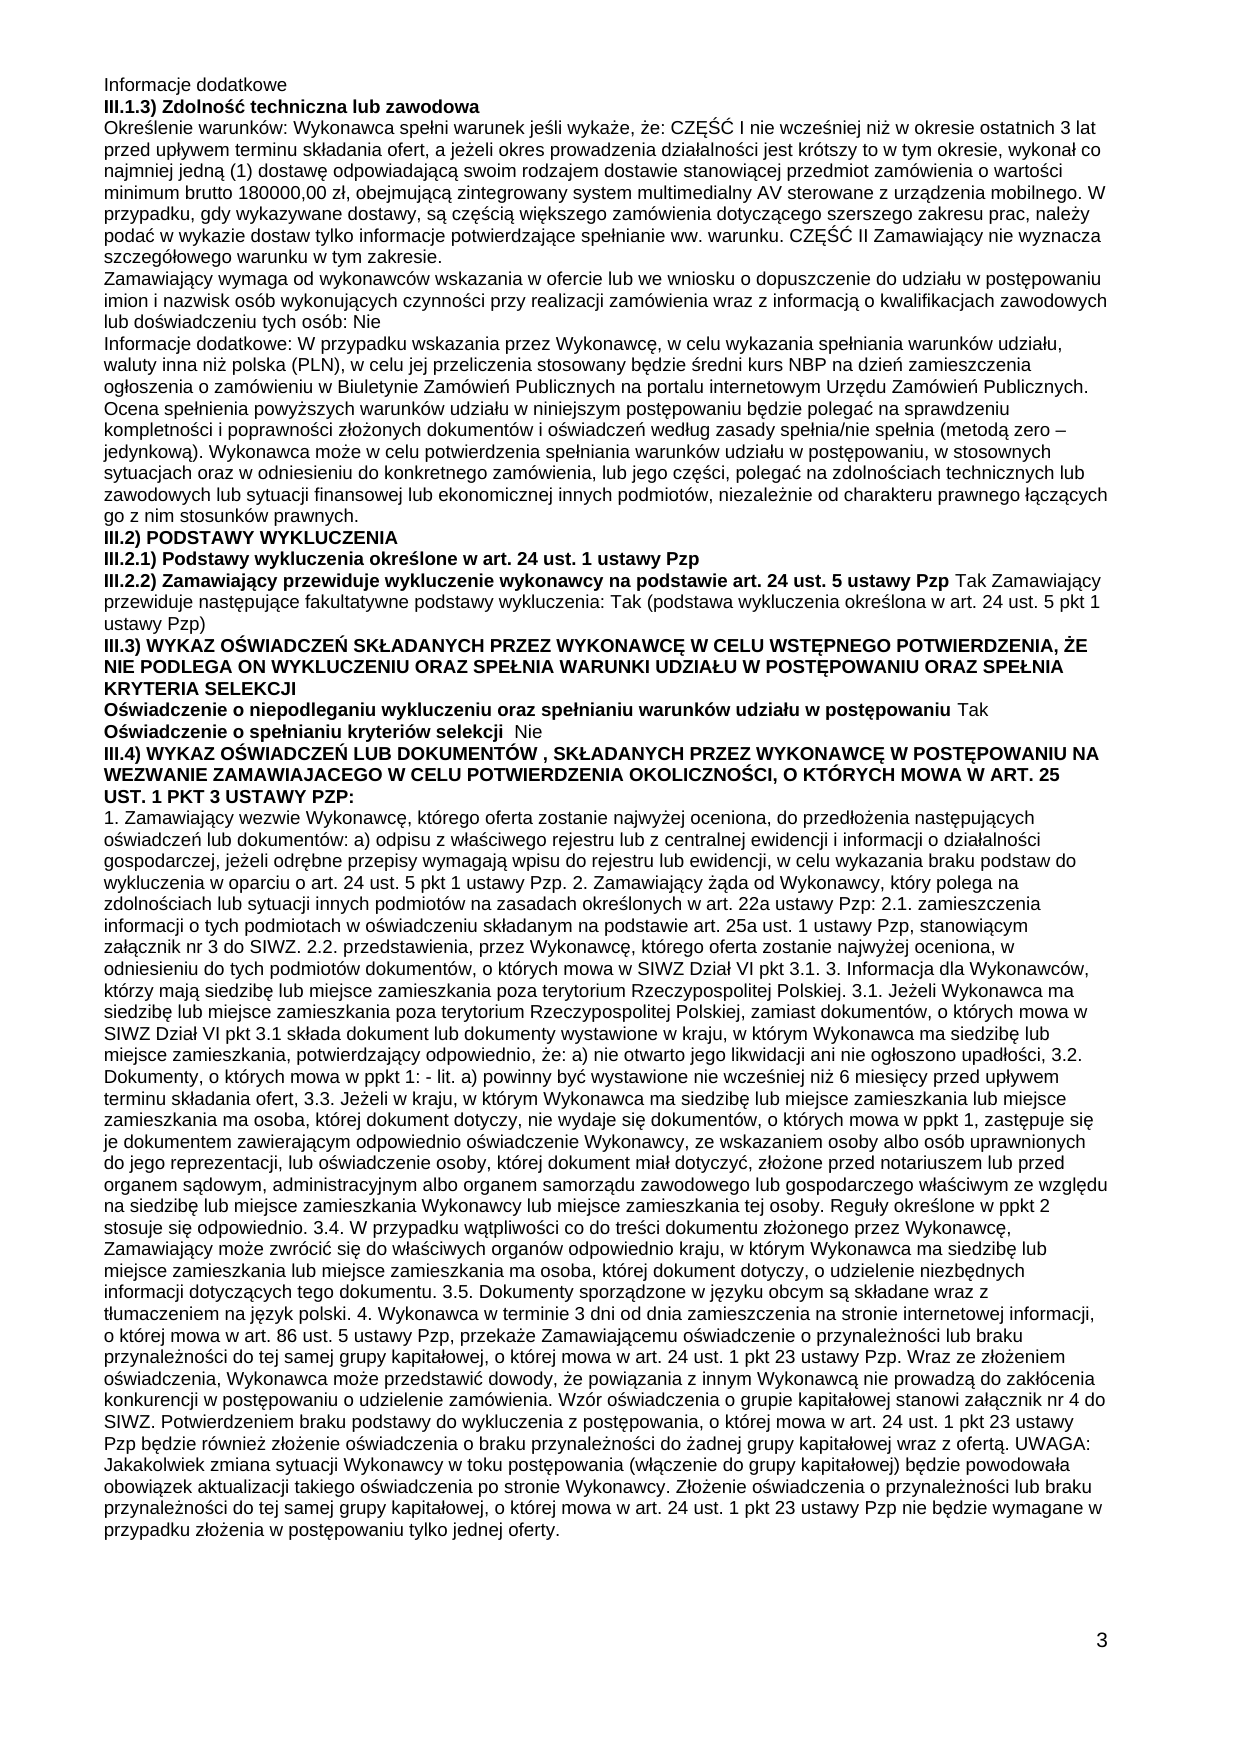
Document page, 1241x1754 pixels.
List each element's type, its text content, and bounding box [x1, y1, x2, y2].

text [103, 74, 1107, 527]
text III.2) PODSTAWY WYKLUCZENIA [103, 527, 1107, 548]
text 1. Zamawiający wezwie Wykonawcę, którego oferta zostanie najwyżej oceniona, do przedłożenia następujących oświadczeń lub dokumentów: a) odpisu z właściwego rejestru lub z centralnej ewidencji i informacji o działalności gospodarczej, jeżeli odrębne przepisy wymagają wpisu do rejestru lub ewidencji, w celu wykazania braku podstaw do wykluczenia w oparciu o art. 24 ust. 5 pkt 1 ustawy Pzp. 2. Zamawiający żąda od Wykonawcy, który polega na zdolnościach lub sytuacji innych podmiotów na zasadach określonych w art. 22a ustawy Pzp: 2.1. zamieszczenia informacji o tych podmiotach w oświadczeniu składanym na podstawie art. 25a ust. 1 ustawy Pzp, stanowiącym załącznik nr 3 do SIWZ. 2.2. przedstawienia, przez Wykonawcę, którego oferta zostanie najwyżej oceniona, w odniesieniu do tych podmiotów dokumentów, o których mowa w SIWZ Dział VI pkt 3.1. 3. Informacja dla Wykonawców, którzy mają siedzibę lub miejsce zamieszkania poza terytorium Rzeczypospolitej Polskiej. 3.1. Jeżeli Wykonawca ma siedzibę lub miejsce zamieszkania poza terytorium Rzeczypospolitej Polskiej, zamiast dokumentów, o których mowa w SIWZ Dział VI pkt 3.1 składa dokument lub dokumenty wystawione w kraju, w którym Wykonawca ma siedzibę lub miejsce zamieszkania, potwierdzający odpowiednio, że: a) nie otwarto jego likwidacji ani nie ogłoszono upadłości, 3.2. Dokumenty, o których mowa w ppkt 1: - lit. a) powinny być wystawione nie wcześniej niż 6 miesięcy przed upływem terminu składania ofert, 3.3. Jeżeli w kraju, w którym Wykonawca ma siedzibę lub miejsce zamieszkania lub miejsce zamieszkania ma osoba, której dokument dotyczy, nie wydaje się dokumentów, o których mowa w ppkt 1, zastępuje się je dokumentem zawierającym odpowiednio oświadczenie Wykonawcy, ze wskazaniem osoby albo osób uprawnionych do jego reprezentacji, lub oświadczenie osoby, której dokument miał dotyczyć, złożone przed notariuszem lub przed organem sądowym, administracyjnym albo organem samorządu zawodowego lub gospodarczego właściwym ze względu na siedzibę lub miejsce zamieszkania Wykonawcy lub miejsce zamieszkania tej osoby. Reguły określone w ppkt 2 stosuje się odpowiednio. 3.4. W przypadku wątpliwości co do treści dokumentu złożonego przez Wykonawcę, Zamawiający może zwrócić się do właściwych organów odpowiednio kraju, w którym Wykonawca ma siedzibę lub miejsce zamieszkania lub miejsce zamieszkania ma osoba, której dokument dotyczy, o udzielenie niezbędnych informacji dotyczących tego dokumentu. 3.5. Dokumenty sporządzone w języku obcym są składane wraz z tłumaczeniem na język polski. 4. Wykonawca w terminie 3 dni od dnia zamieszczenia na stronie internetowej informacji, o której mowa w art. 86 ust. 5 ustawy Pzp, przekaże Zamawiającemu oświadczenie o przynależności lub braku przynależności do tej samej grupy kapitałowej, o której mowa w art. 24 ust. 1 pkt 23 ustawy Pzp. Wraz ze złożeniem oświadczenia, Wykonawca może przedstawić dowody, że powiązania z innym Wykonawcą nie prowadzą do zakłócenia konkurencji w postępowaniu o udzielenie zamówienia. Wzór oświadczenia o grupie kapitałowej stanowi załącznik nr 4 do SIWZ. Potwierdzeniem braku podstawy do wykluczenia z postępowania, o której mowa w art. 24 ust. 1 pkt 23 ustawy Pzp będzie również złożenie oświadczenia o braku przynależności do żadnej grupy kapitałowej wraz z ofertą. UWAGA: Jakakolwiek zmiana sytuacji Wykonawcy w toku postępowania (włączenie do grupy kapitałowej) będzie powodowała obowiązek aktualizacji takiego oświadczenia po stronie Wykonawcy. Złożenie oświadczenia o przynależności lub braku przynależności do tej samej grupy kapitałowej, o której mowa w art. 24 ust. 1 pkt 23 ustawy Pzp nie będzie wymagane w przypadku złożenia w postępowaniu tylko jednej oferty. [103, 807, 1107, 1540]
text III.2.1) Podstawy wykluczenia określone w art. 24 ust. 1 ustawy Pzp III.2.2) Zamawiający przewiduje wykluczenie wykonawcy na podstawie art. 24 ust. 5 ustawy Pzp Tak Zamawiający przewiduje następujące fakultatywne podstawy wykluczenia: Tak (podstawa wykluczenia określona w art. 24 ust. 5 pkt 1 ustawy Pzp) III.3) WYKAZ OŚWIADCZEŃ SKŁADANYCH PRZEZ WYKONAWCĘ W CELU WSTĘPNEGO POTWIERDZENIA, ŻE NIE PODLEGA ON WYKLUCZENIU ORAZ SPEŁNIA WARUNKI UDZIAŁU W POSTĘPOWANIU ORAZ SPEŁNIA KRYTERIA SELEKCJI [103, 548, 1107, 699]
text Oświadczenie o niepodleganiu wykluczeniu oraz spełnianiu warunków udziału w postępowaniu Tak Oświadczenie o spełnianiu kryteriów selekcji Nie [103, 699, 1107, 742]
text III.4) WYKAZ OŚWIADCZEŃ LUB DOKUMENTÓW , SKŁADANYCH PRZEZ WYKONAWCĘ W POSTĘPOWANIU NA WEZWANIE ZAMAWIAJACEGO W CELU POTWIERDZENIA OKOLICZNOŚCI, O KTÓRYCH MOWA W ART. 25 UST. 1 PKT 3 USTAWY PZP: [103, 742, 1107, 807]
